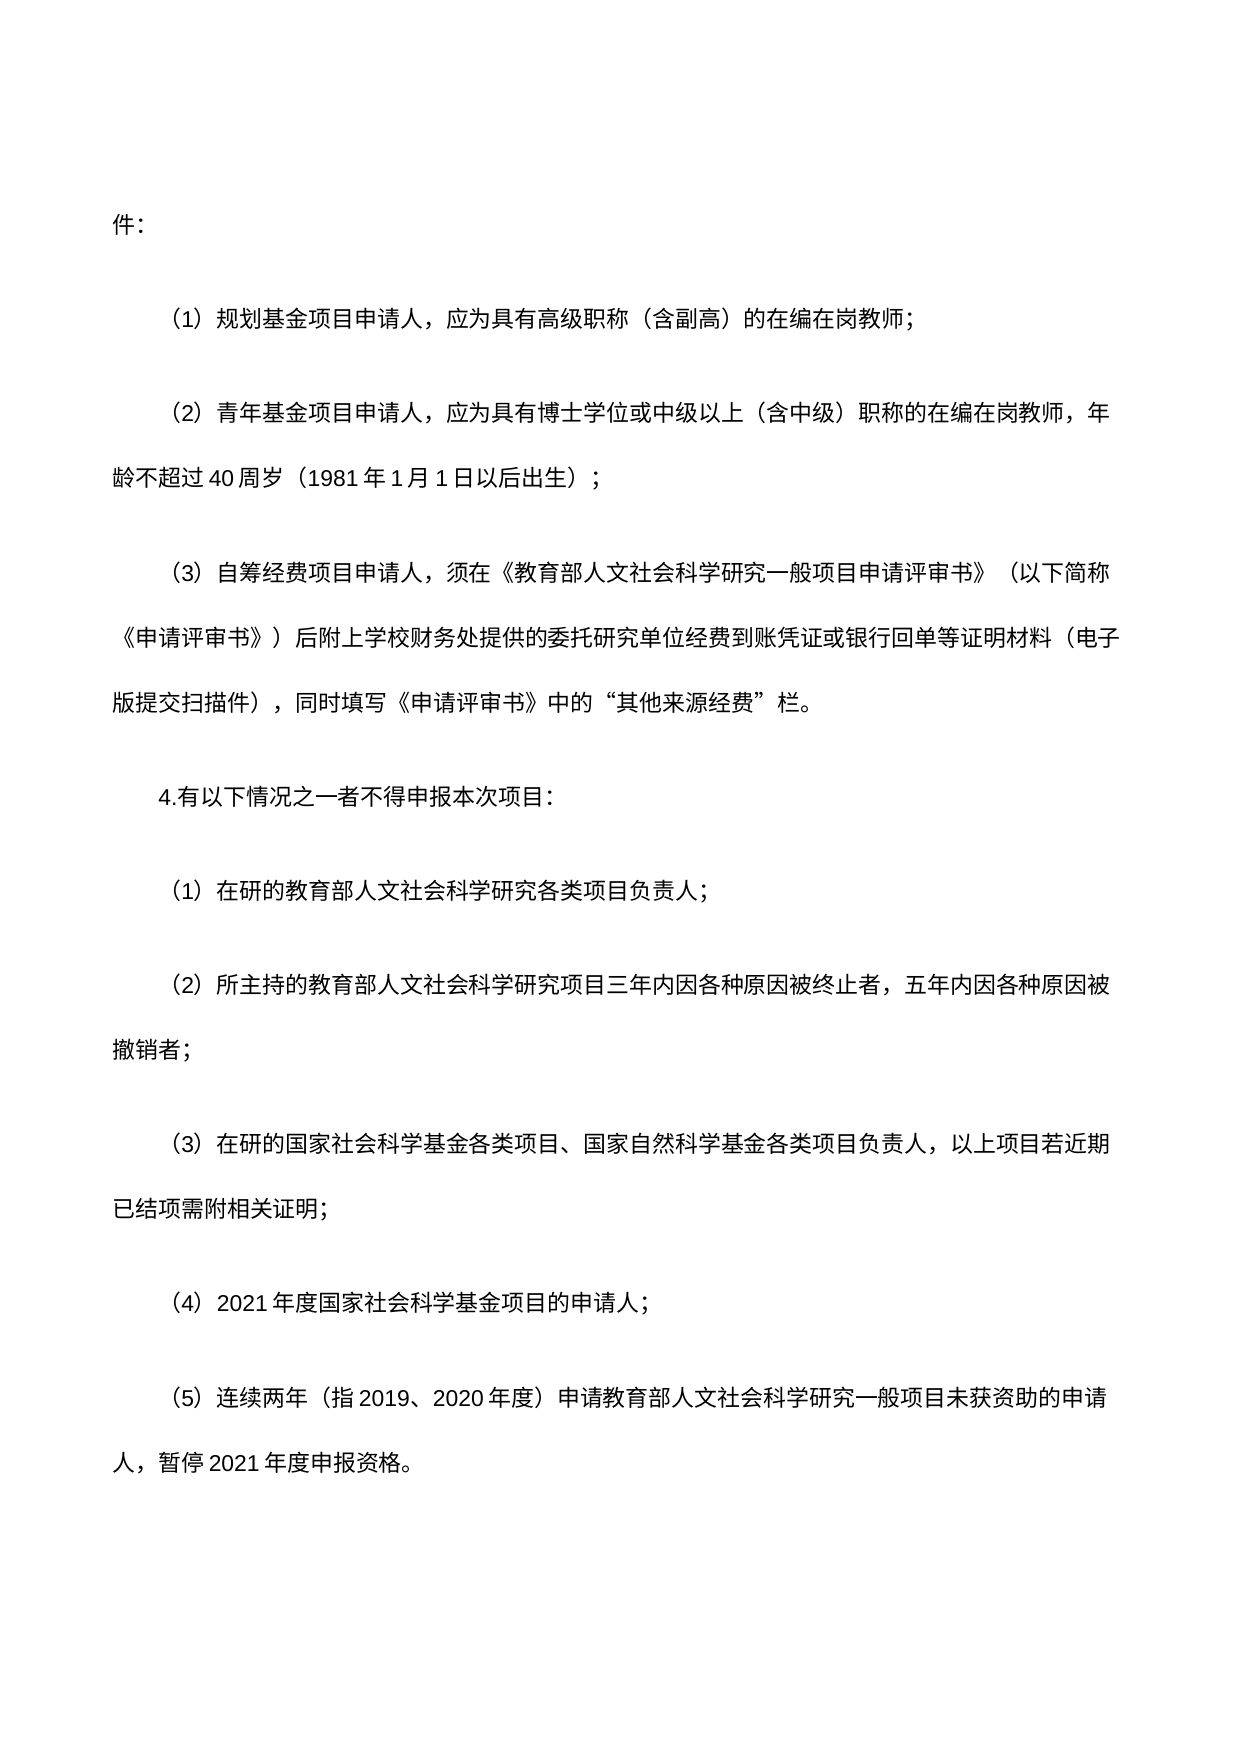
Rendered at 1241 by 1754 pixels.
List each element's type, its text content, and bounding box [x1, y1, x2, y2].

table_header 教社科司函〔2021〕6号 [112, 162, 1128, 1523]
